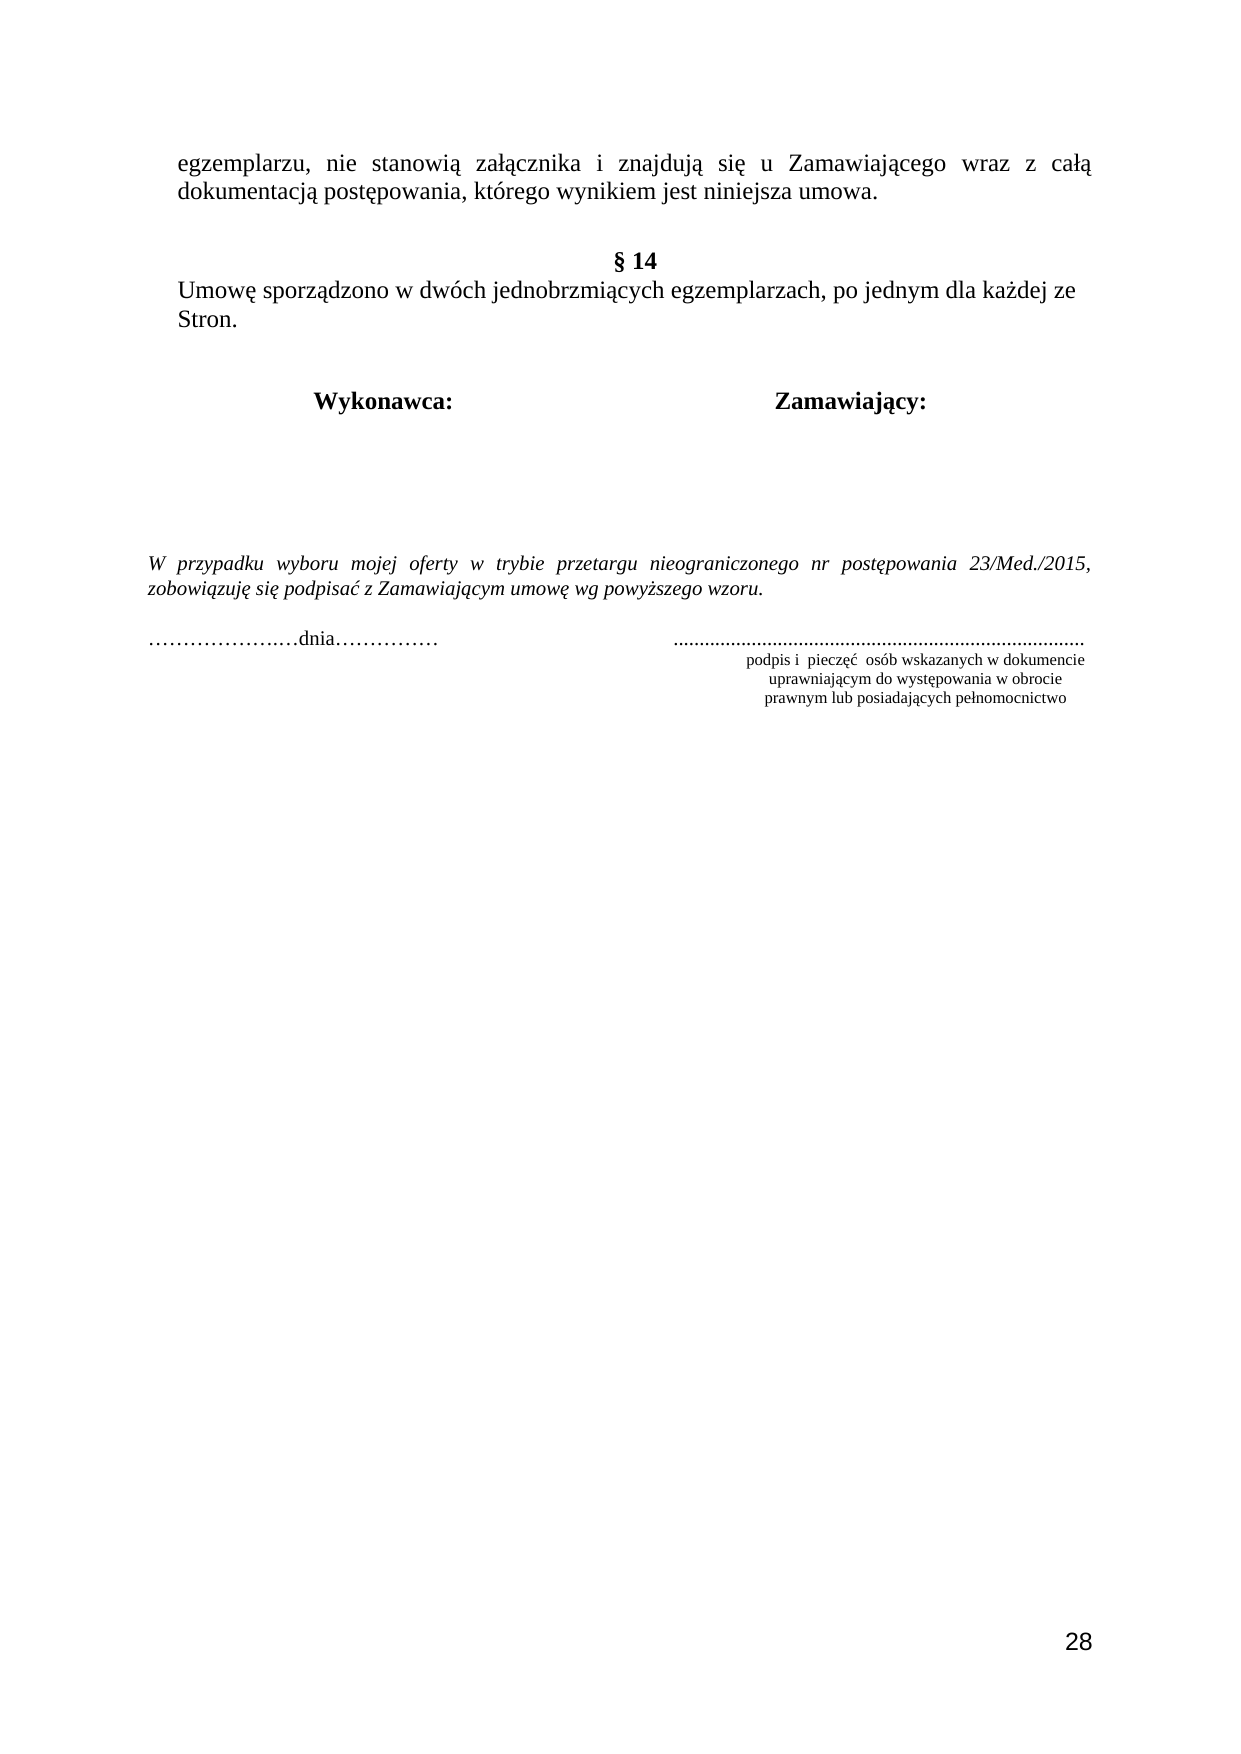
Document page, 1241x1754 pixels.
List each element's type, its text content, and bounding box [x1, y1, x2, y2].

text W przypadku wyboru mojej oferty w trybie przetargu nieograniczonego nr postępowania 23/Med./2015, zobowiązuję się podpisać z Zamawiającym umowę wg powyższego wzoru. [148, 551, 1093, 599]
text uprawniającym do występowania w obrocie prawnym lub posiadających pełnomocnictwo [738, 669, 1093, 707]
text § 14 [177, 246, 1093, 275]
text Umowę sporządzono w dwóch jednobrzmiących egzemplarzach, po jednym dla każdej ze Stron. [177, 275, 1093, 333]
text Wykonawca: Zamawiający: [148, 386, 1093, 415]
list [140, 148, 1093, 205]
text podpis i pieczęć osób wskazanych w dokumencie [738, 649, 1093, 669]
text ……………….…dnia…………… ............................................................................... [148, 612, 1093, 649]
